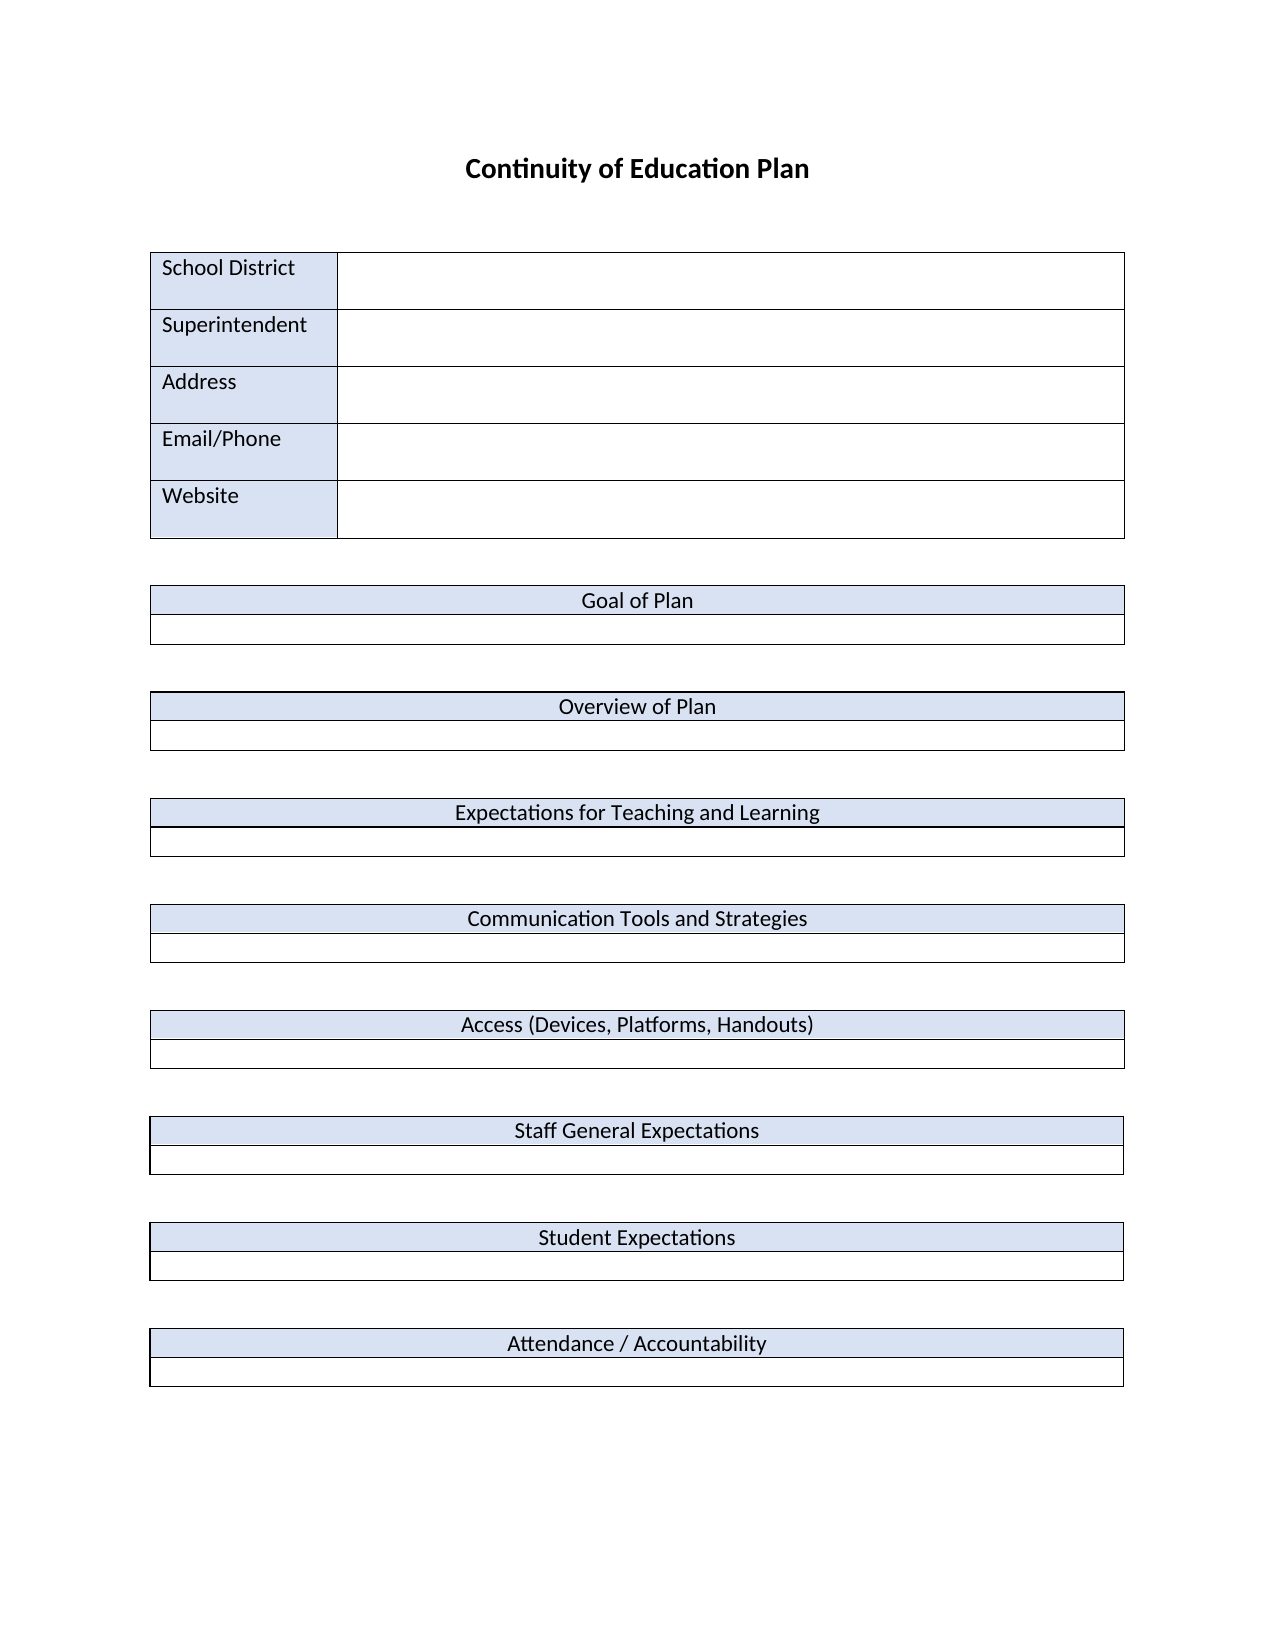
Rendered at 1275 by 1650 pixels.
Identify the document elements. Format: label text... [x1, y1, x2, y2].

table_cell Superintendent [151, 310, 337, 366]
table_header Goal of Plan [151, 586, 1124, 614]
table_cell [151, 828, 1124, 856]
table_header Attendance / Accountability [151, 1329, 1123, 1357]
table_header [338, 253, 1124, 309]
table_cell [151, 934, 1124, 962]
table_header Student Expectations [151, 1223, 1123, 1251]
table_header Staff General Expectations [151, 1117, 1123, 1144]
text Continuity of Education Plan [150, 150, 1125, 186]
table_cell Address [151, 367, 337, 423]
table_cell [151, 1040, 1124, 1068]
table_cell [151, 721, 1124, 749]
table_cell Website [151, 481, 337, 537]
table_cell Email/Phone [151, 424, 337, 480]
table_cell [338, 367, 1124, 423]
table_cell [338, 310, 1124, 366]
table_cell [338, 424, 1124, 480]
table_header Overview of Plan [151, 693, 1124, 720]
table_cell [151, 1146, 1123, 1174]
table_header School District [151, 253, 337, 309]
table_header Communication Tools and Strategies [151, 905, 1124, 932]
table_cell [151, 1358, 1123, 1386]
table_header Access (Devices, Platforms, Handouts) [151, 1011, 1124, 1038]
table_header Expectations for Teaching and Learning [151, 799, 1124, 826]
table_cell [151, 615, 1124, 643]
table_cell [338, 481, 1124, 537]
table_cell [151, 1252, 1123, 1280]
